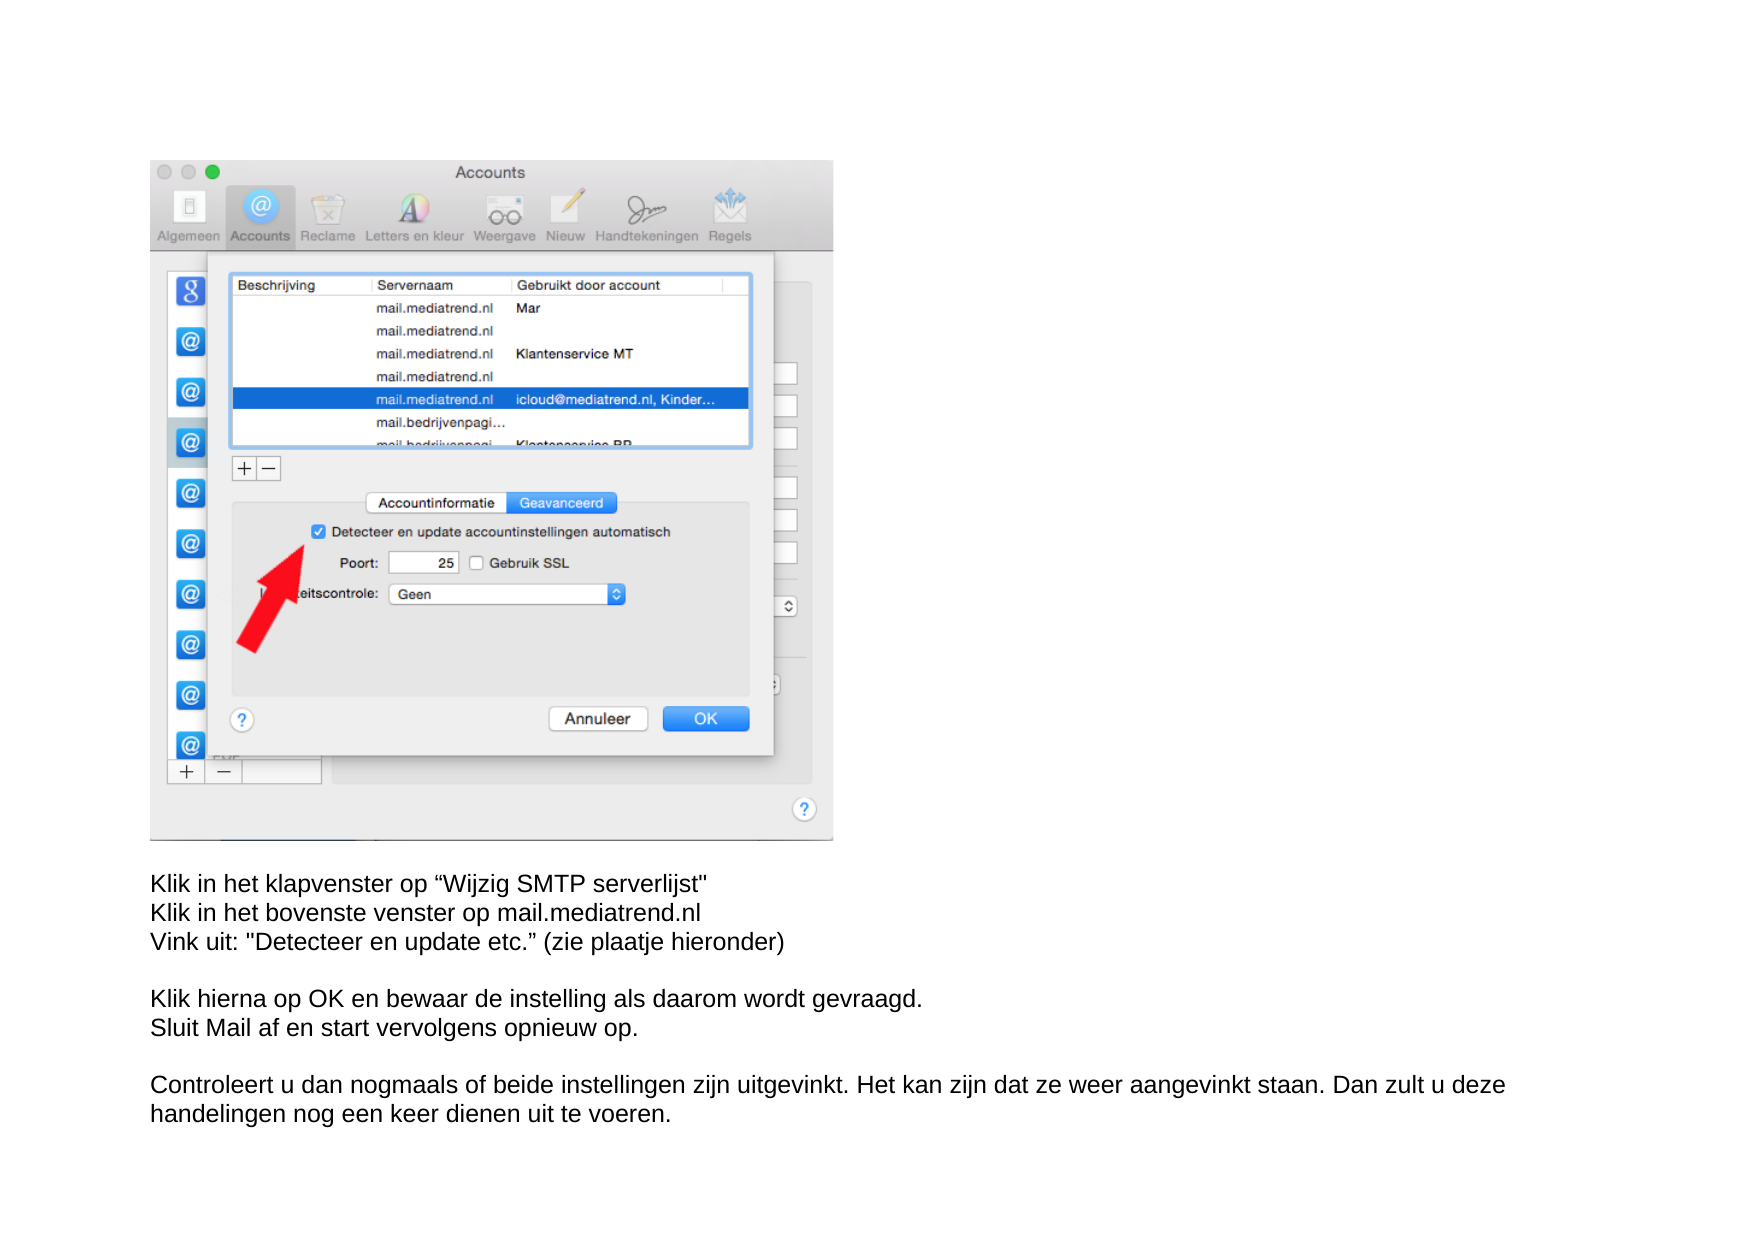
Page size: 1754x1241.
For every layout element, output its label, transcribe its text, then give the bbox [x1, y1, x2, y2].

text Klik in het klapvenster op “Wijzig SMTP serverlijst" [150, 869, 1604, 898]
text Klik hierna op OK en bewaar de instelling als daarom wordt gevraagd. [150, 984, 1604, 1013]
text Klik in het bovenste venster op mail.mediatrend.nl [150, 898, 1604, 927]
text Sluit Mail af en start vervolgens opnieuw op. [150, 1013, 1604, 1042]
text Vink uit: "Detecteer en update etc.” (zie plaatje hieronder) [150, 927, 1604, 955]
picture [150, 160, 834, 841]
text Controleert u dan nogmaals of beide instellingen zijn uitgevinkt. Het kan zijn dat ze weer aangevinkt staan. Dan zult u deze handelingen nog een keer dienen uit te voeren. [150, 1070, 1604, 1128]
